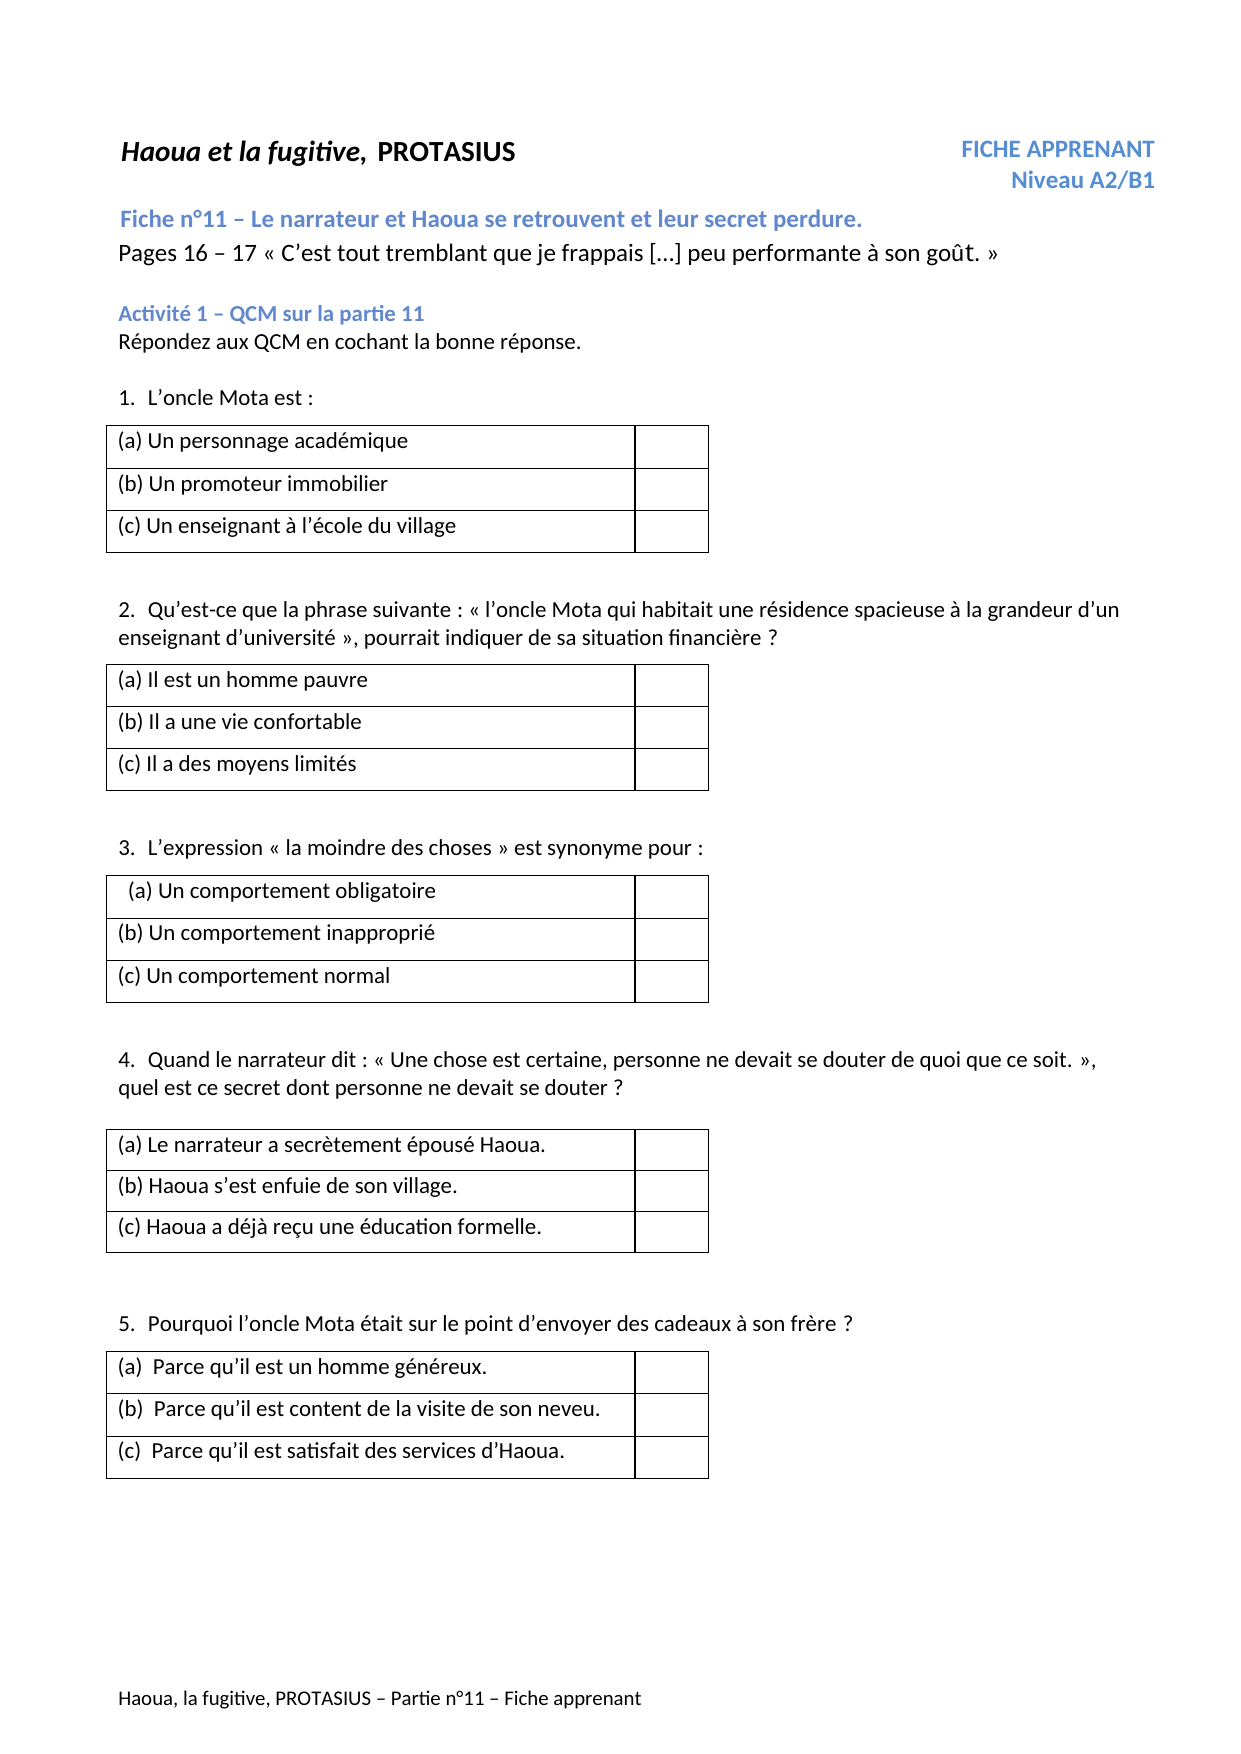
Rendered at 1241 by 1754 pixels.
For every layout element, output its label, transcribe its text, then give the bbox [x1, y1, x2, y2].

table_header (a) Un personnage académique [107, 426, 634, 468]
table_cell (c) Il a des moyens limités [107, 749, 634, 790]
table_cell [636, 1171, 708, 1211]
table_header FICHE APPRENANT Niveau A2/B1 [912, 134, 1166, 202]
table_cell [636, 961, 708, 1002]
table_cell (b) Un comportement inapproprié [107, 919, 634, 960]
table_cell (b) Il a une vie confortable [107, 707, 634, 748]
list L’oncle Mota est : [118, 383, 1122, 411]
table_header [636, 426, 708, 468]
list L’expression « la moindre des choses » est synonyme pour : [118, 833, 1122, 861]
table_header [636, 876, 708, 917]
table_cell (c) Parce qu’il est satisfait des services d’Haoua. [107, 1437, 634, 1478]
table_cell (b) Haoua s’est enfuie de son village. [107, 1171, 634, 1211]
table_cell (b) Parce qu’il est content de la visite de son neveu. [107, 1394, 634, 1436]
table_cell (b) Un promoteur immobilier [107, 469, 634, 510]
table_cell [636, 1437, 708, 1478]
table_header (a) Un comportement obligatoire [107, 876, 634, 917]
table_header [636, 1130, 708, 1170]
table_cell (c) Un enseignant à l’école du village [107, 511, 634, 552]
table_header (a) Il est un homme pauvre [107, 665, 634, 706]
table_cell [636, 511, 708, 552]
table_cell [636, 919, 708, 960]
table_header [636, 1352, 708, 1393]
text Activité 1 – QCM sur la partie 11 [118, 299, 1152, 327]
table_cell Fiche n°11 – Le narrateur et Haoua se retrouvent et leur secret perdure. [104, 203, 1166, 234]
table_cell (c) Haoua a déjà reçu une éducation formelle. [107, 1212, 634, 1252]
list Quand le narrateur dit : « Une chose est certaine, personne ne devait se douter de quoi que ce soit. », quel est ce secret dont personne ne devait se douter ? [118, 1045, 1122, 1101]
table_header (a) Parce qu’il est un homme généreux. [107, 1352, 634, 1393]
table_cell [636, 469, 708, 510]
table_header [636, 665, 708, 706]
list Qu’est-ce que la phrase suivante : « l’oncle Mota qui habitait une résidence spacieuse à la grandeur d’un enseignant d’université », pourrait indiquer de sa situation financière ? [118, 595, 1122, 651]
table_cell [636, 1394, 708, 1436]
table_cell [636, 749, 708, 790]
table_cell (c) Un comportement normal [107, 961, 634, 1002]
text Pages 16 – 17 « C’est tout tremblant que je frappais […] peu performante à son goût. » [118, 235, 1152, 269]
table_header (a) Le narrateur a secrètement épousé Haoua. [107, 1130, 634, 1170]
list Pourquoi l’oncle Mota était sur le point d’envoyer des cadeaux à son frère ? [118, 1309, 1122, 1337]
table_cell [636, 1212, 708, 1252]
text Répondez aux QCM en cochant la bonne réponse. [118, 327, 1152, 355]
table_header Haoua et la fugitive, PROTASIUS [104, 134, 911, 202]
table_cell [636, 707, 708, 748]
